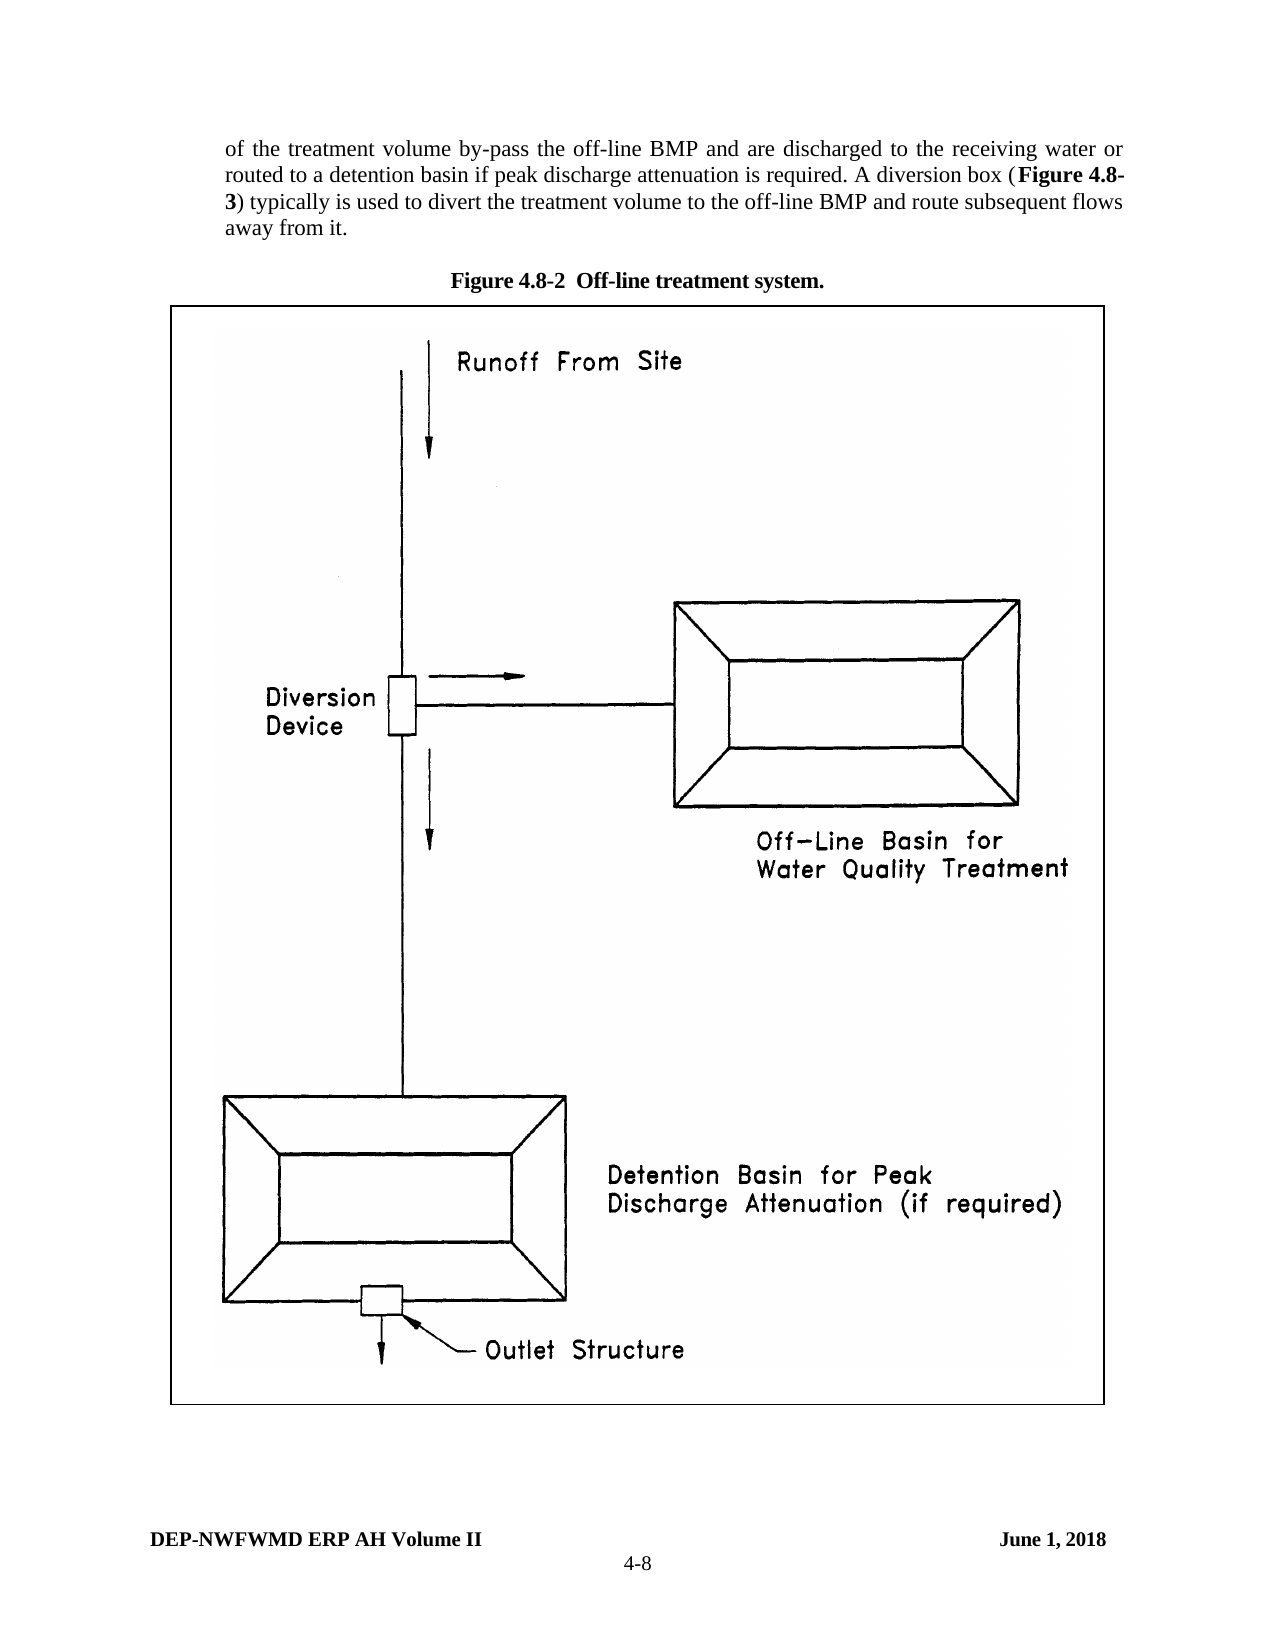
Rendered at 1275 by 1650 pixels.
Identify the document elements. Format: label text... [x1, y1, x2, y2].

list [225, 135, 1125, 240]
list Figure 4.8-2 Off-line treatment system. [150, 267, 1125, 293]
